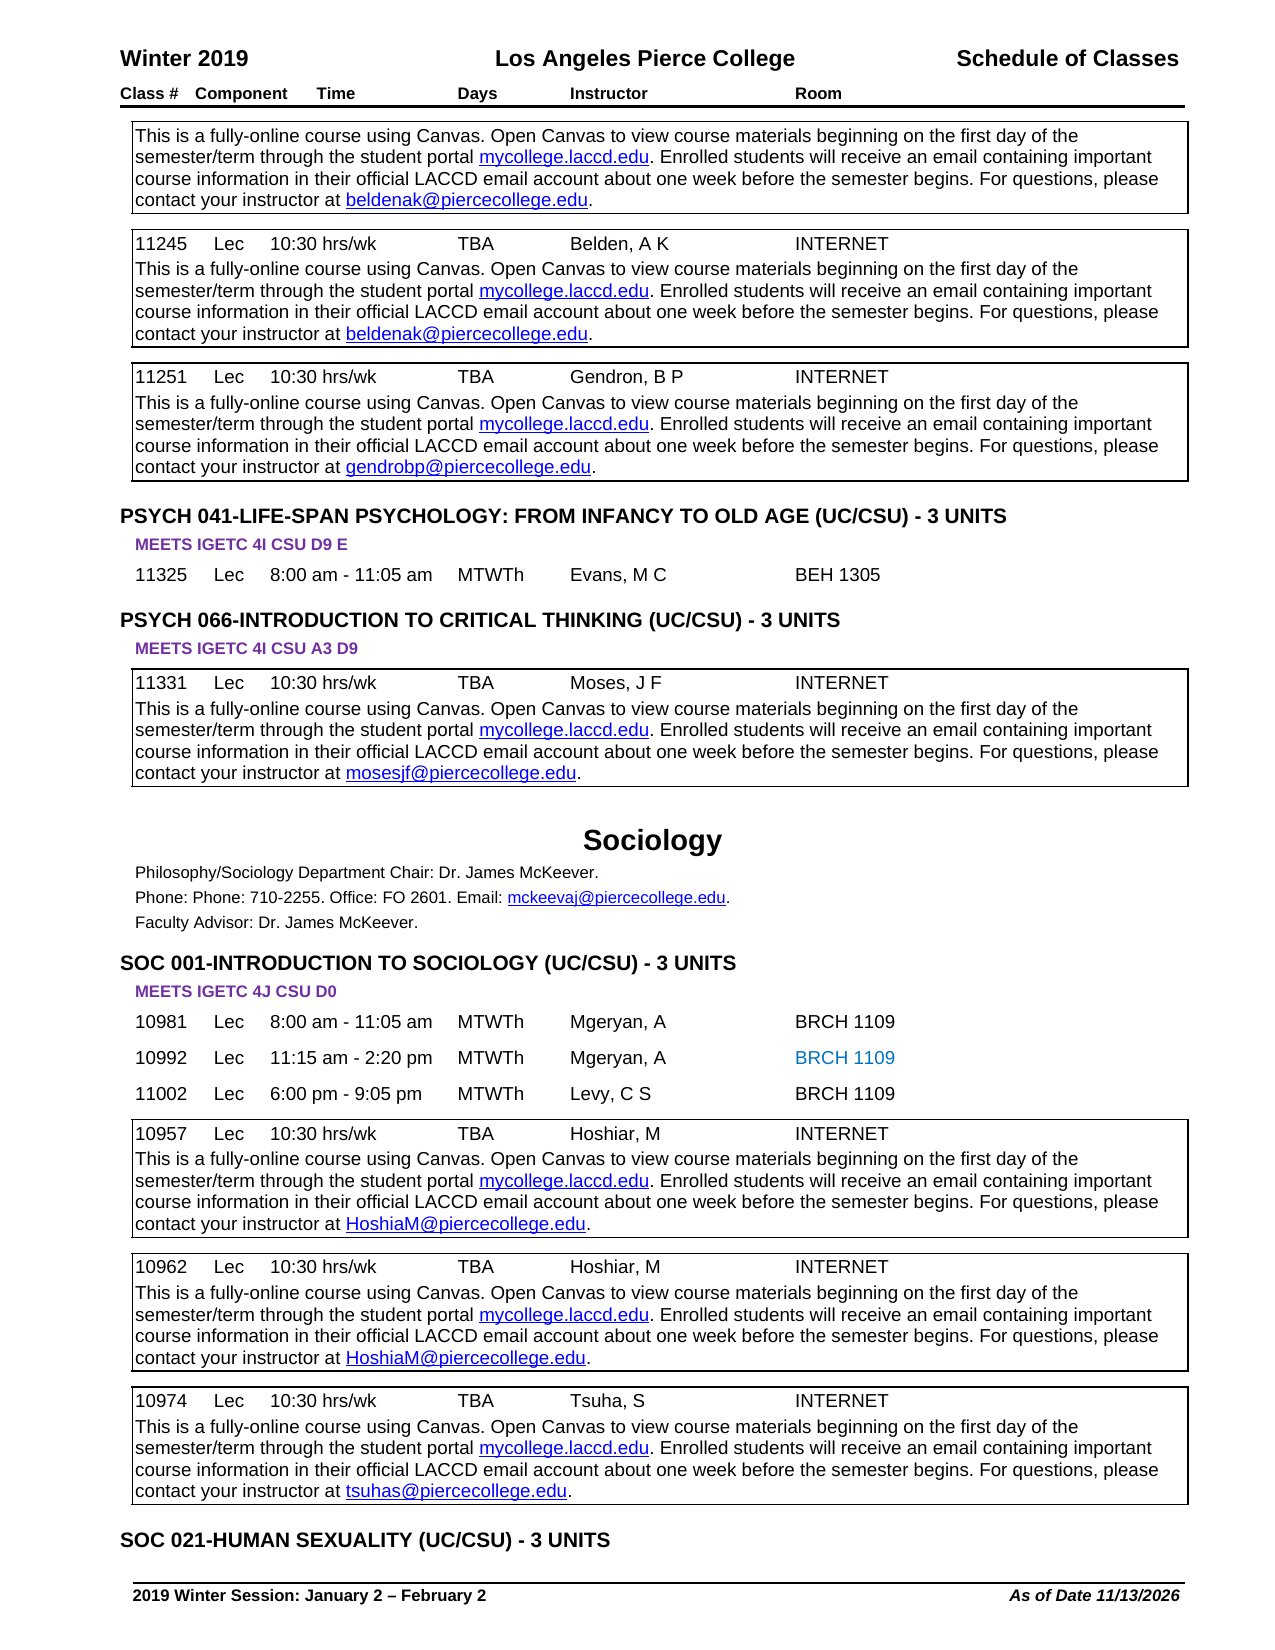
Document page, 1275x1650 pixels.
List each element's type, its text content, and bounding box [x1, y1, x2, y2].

text 10974 Lec 10:30 hrs/wk TBA Tsuha, S INTERNET [133, 1388, 1187, 1411]
text This is a fully-online course using Canvas. Open Canvas to view course materials beginning on the first day of the semester/term through the student portal mycollege.laccd.edu. Enrolled students will receive an email containing important course information in their official LACCD email account about one week before the semester begins. For questions, please contact your instructor at tsuhas@piercecollege.edu. [133, 1412, 1187, 1504]
text 11251 Lec 10:30 hrs/wk TBA Gendron, B P INTERNET [133, 364, 1187, 387]
text Faculty Advisor: Dr. James McKeever. [135, 913, 1185, 932]
text Phone: Phone: 710-2255. Office: FO 2601. Email: mckeevaj@piercecollege.edu. [135, 888, 1185, 907]
title SOC 001-Introduction To Sociology (UC/CSU) - 3 Units [120, 951, 1185, 975]
text 11331 Lec 10:30 hrs/wk TBA Moses, J F INTERNET [133, 670, 1187, 693]
title SOC 021-Human Sexuality (UC/CSU) - 3 Units [120, 1528, 1185, 1552]
text 10957 Lec 10:30 hrs/wk TBA Hoshiar, M INTERNET [133, 1120, 1187, 1144]
text This is a fully-online course using Canvas. Open Canvas to view course materials beginning on the first day of the semester/term through the student portal mycollege.laccd.edu. Enrolled students will receive an email containing important course information in their official LACCD email account about one week before the semester begins. For questions, please contact your instructor at mosesjf@piercecollege.edu. [133, 694, 1187, 786]
text This is a fully-online course using Canvas. Open Canvas to view course materials beginning on the first day of the semester/term through the student portal mycollege.laccd.edu. Enrolled students will receive an email containing important course information in their official LACCD email account about one week before the semester begins. For questions, please contact your instructor at beldenak@piercecollege.edu. [133, 122, 1187, 213]
text Meets IGETC 4J CSU D0 [135, 981, 1185, 1001]
text This is a fully-online course using Canvas. Open Canvas to view course materials beginning on the first day of the semester/term through the student portal mycollege.laccd.edu. Enrolled students will receive an email containing important course information in their official LACCD email account about one week before the semester begins. For questions, please contact your instructor at beldenak@piercecollege.edu. [133, 254, 1187, 346]
text 10981 Lec 8:00 am - 11:05 am MTWTh Mgeryan, A BRCH 1109 [135, 1011, 1185, 1032]
text This is a fully-online course using Canvas. Open Canvas to view course materials beginning on the first day of the semester/term through the student portal mycollege.laccd.edu. Enrolled students will receive an email containing important course information in their official LACCD email account about one week before the semester begins. For questions, please contact your instructor at HoshiaM@piercecollege.edu. [133, 1144, 1187, 1237]
text Meets IGETC 4I CSU A3 D9 [135, 638, 1185, 658]
text 11245 Lec 10:30 hrs/wk TBA Belden, A K INTERNET [133, 230, 1187, 254]
text 11002 Lec 6:00 pm - 9:05 pm MTWTh Levy, C S BRCH 1109 [135, 1083, 1185, 1104]
text This is a fully-online course using Canvas. Open Canvas to view course materials beginning on the first day of the semester/term through the student portal mycollege.laccd.edu. Enrolled students will receive an email containing important course information in their official LACCD email account about one week before the semester begins. For questions, please contact your instructor at HoshiaM@piercecollege.edu. [133, 1278, 1187, 1370]
title PSYCH 041-Life-Span Psychology: From Infancy To Old Age (UC/CSU) - 3 Units [120, 504, 1185, 528]
text Meets IGETC 4I CSU D9 E [135, 534, 1185, 554]
subtitle Sociology [120, 823, 1185, 856]
text This is a fully-online course using Canvas. Open Canvas to view course materials beginning on the first day of the semester/term through the student portal mycollege.laccd.edu. Enrolled students will receive an email containing important course information in their official LACCD email account about one week before the semester begins. For questions, please contact your instructor at gendrobp@piercecollege.edu. [133, 388, 1187, 480]
text 10992 Lec 11:15 am - 2:20 pm MTWTh Mgeryan, A BRCH 1109 [135, 1047, 1185, 1068]
text 10962 Lec 10:30 hrs/wk TBA Hoshiar, M INTERNET [133, 1254, 1187, 1278]
text Philosophy/Sociology Department Chair: Dr. James McKeever. [135, 862, 1185, 882]
title PSYCH 066-Introduction To Critical Thinking (UC/CSU) - 3 Units [120, 608, 1185, 632]
text 11325 Lec 8:00 am - 11:05 am MTWTh Evans, M C BEH 1305 [135, 564, 1185, 586]
